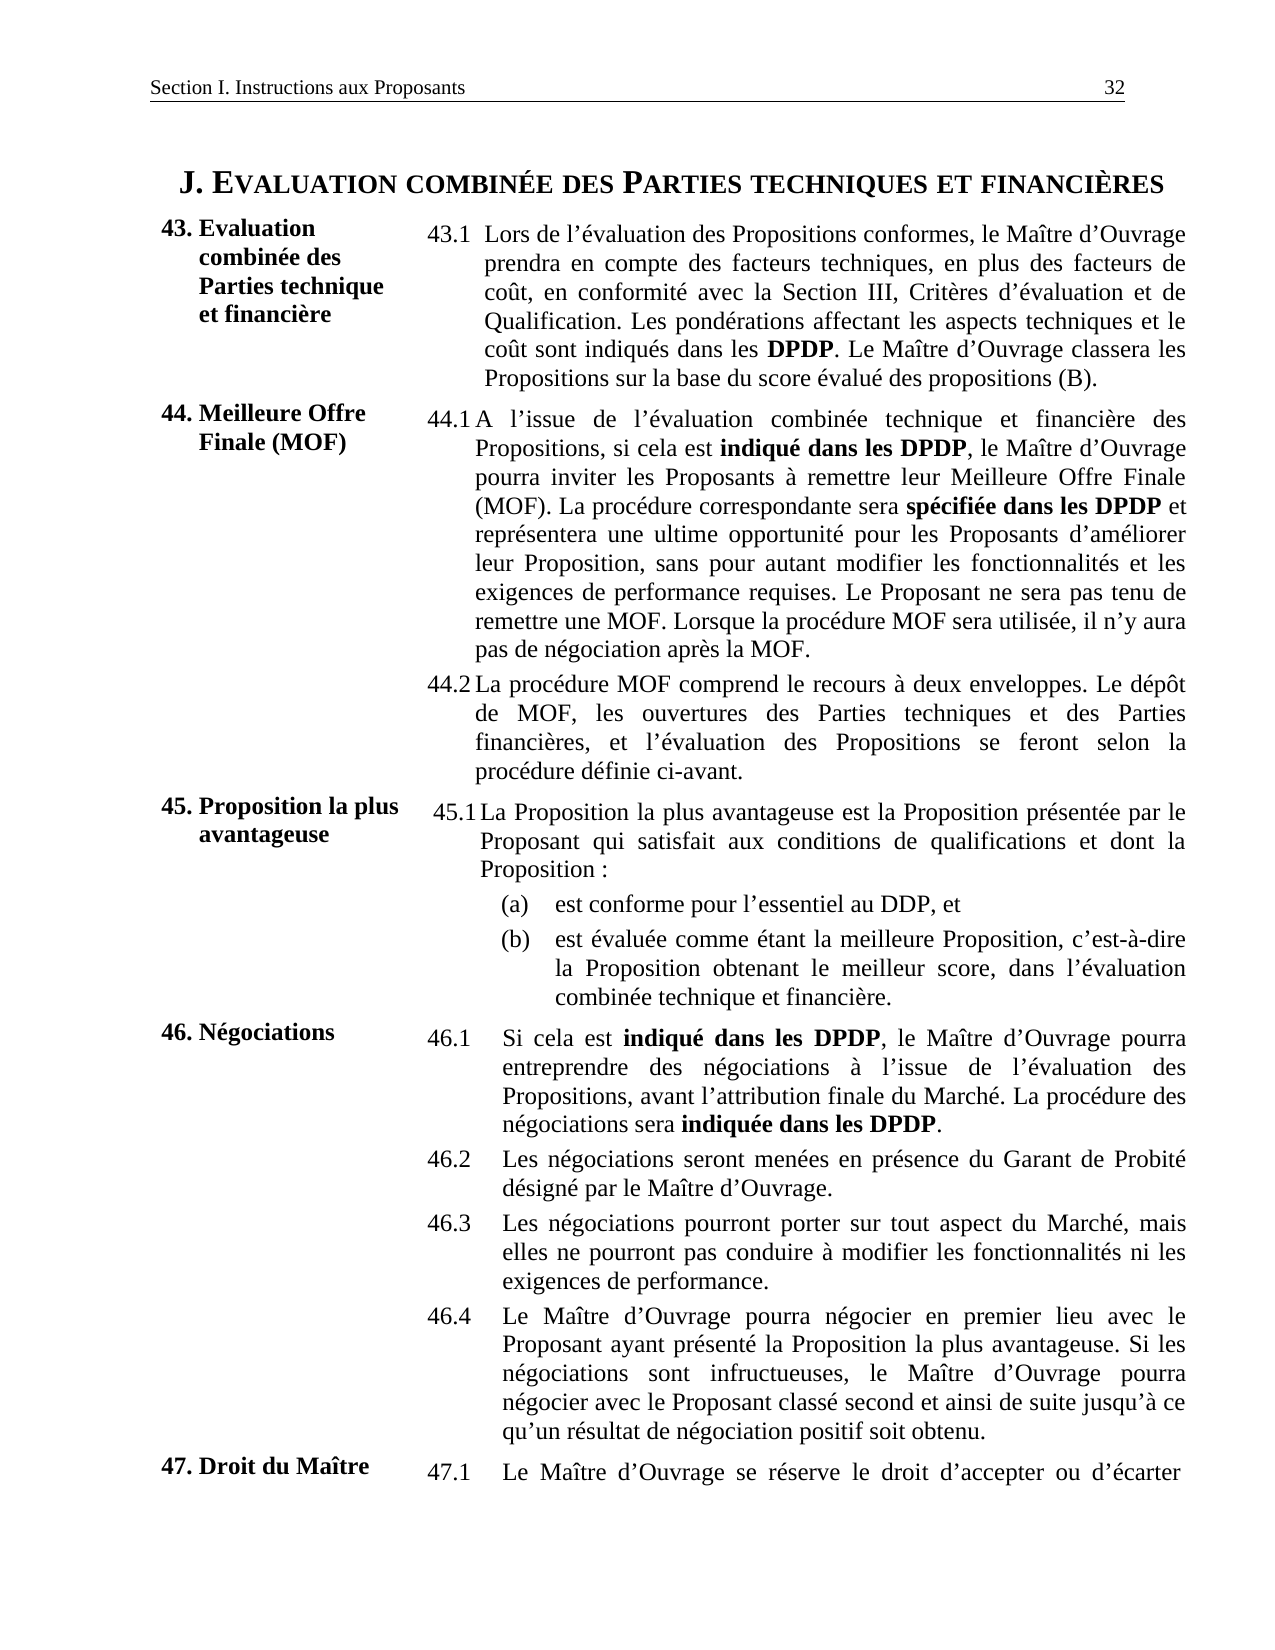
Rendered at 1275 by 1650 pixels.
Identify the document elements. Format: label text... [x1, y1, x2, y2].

table_cell J. Evaluation combinée des Parties techniques et financières [150, 150, 1192, 213]
table_cell 45.1 La Proposition la plus avantageuse est la Proposition présentée par le Proposant qui satisfait aux conditions de qualifications et dont la Proposition : (a) est conforme pour l’essentiel au DDP, et (b) est évaluée comme étant la meilleure Proposition, c’est-à-dire la Proposition obtenant le meilleur score, dans l’évaluation combinée technique et financière. [416, 791, 1192, 1017]
table_cell 46.1 Si cela est indiqué dans les DPDP, le Maître d’Ouvrage pourra entreprendre des négociations à l’issue de l’évaluation des Propositions, avant l’attribution finale du Marché. La procédure des négociations sera indiquée dans les DPDP. 46.2 Les négociations seront menées en présence du Garant de Probité désigné par le Maître d’Ouvrage. 46.3 Les négociations pourront porter sur tout aspect du Marché, mais elles ne pourront pas conduire à modifier les fonctionnalités ni les exigences de performance. 46.4 Le Maître d’Ouvrage pourra négocier en premier lieu avec le Proposant ayant présenté la Proposition la plus avantageuse. Si les négociations sont infructueuses, le Maître d’Ouvrage pourra négocier avec le Proposant classé second et ainsi de suite jusqu’à ce qu’un résultat de négociation positif soit obtenu. [416, 1017, 1192, 1451]
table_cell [150, 1451, 416, 1486]
table_cell 44.1 A l’issue de l’évaluation combinée technique et financière des Propositions, si cela est indiqué dans les DPDP, le Maître d’Ouvrage pourra inviter les Proposants à remettre leur Meilleure Offre Finale (MOF). La procédure correspondante sera spécifiée dans les DPDP et représentera une ultime opportunité pour les Proposants d’améliorer leur Proposition, sans pour autant modifier les fonctionnalités et les exigences de performance requises. Le Proposant ne sera pas tenu de remettre une MOF. Lorsque la procédure MOF sera utilisée, il n’y aura pas de négociation après la MOF. 44.2 La procédure MOF comprend le recours à deux enveloppes. Le dépôt de MOF, les ouvertures des Parties techniques et des Parties financières, et l’évaluation des Propositions se feront selon la procédure définie ci-avant. [416, 398, 1192, 791]
table_cell Meilleure Offre Finale (MOF) [150, 398, 416, 791]
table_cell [416, 1451, 1192, 1486]
table_cell Evaluation combinée des Parties technique et financière [150, 213, 416, 398]
table_cell 43.1 Lors de l’évaluation des Propositions conformes, le Maître d’Ouvrage prendra en compte des facteurs techniques, en plus des facteurs de coût, en conformité avec la Section III, Critères d’évaluation et de Qualification. Les pondérations affectant les aspects techniques et le coût sont indiqués dans les DPDP. Le Maître d’Ouvrage classera les Propositions sur la base du score évalué des propositions (B). [416, 213, 1192, 398]
table_cell Négociations [150, 1017, 416, 1451]
table_cell Proposition la plus avantageuse [150, 791, 416, 1017]
